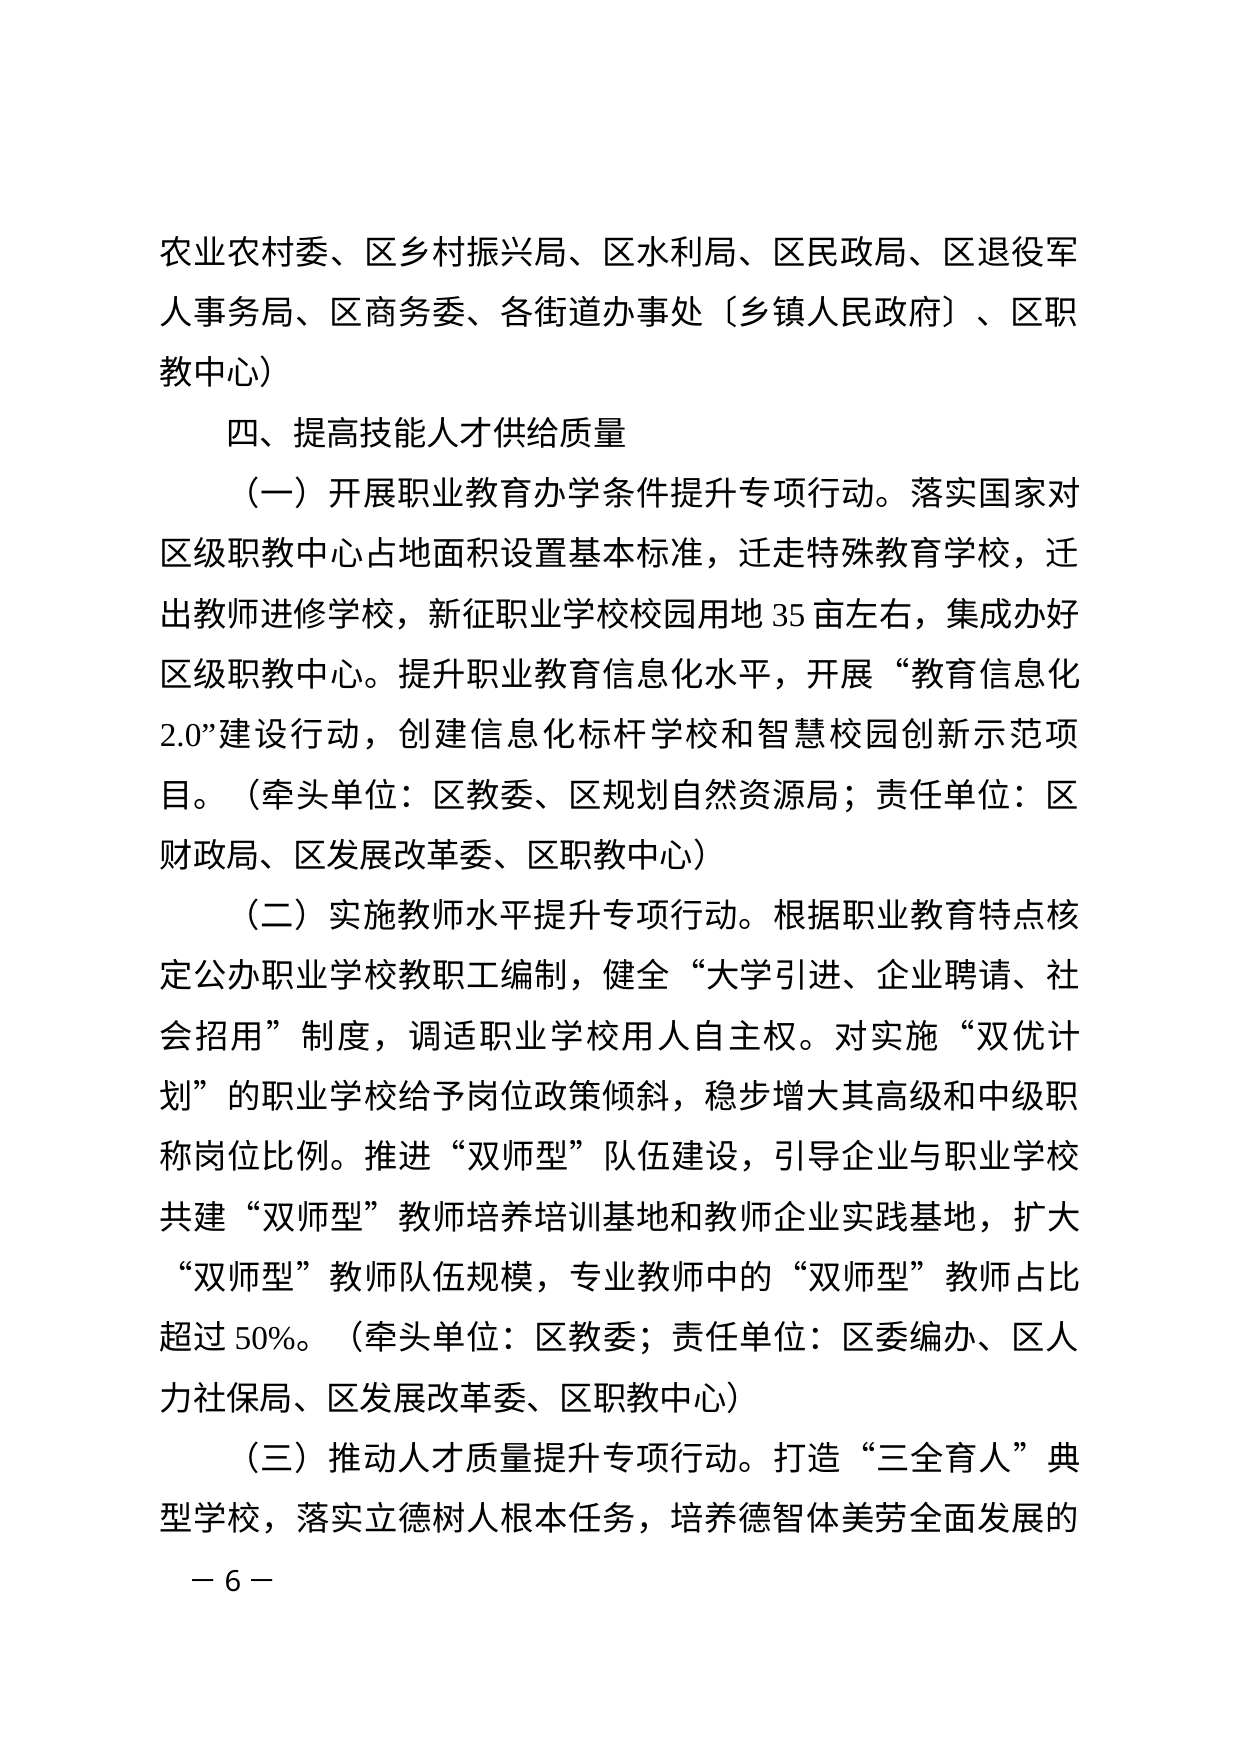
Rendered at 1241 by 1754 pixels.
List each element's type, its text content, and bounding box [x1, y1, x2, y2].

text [159, 1426, 1081, 1546]
text （一）开展职业教育办学条件提升专项行动。落实国家对区级职教中心占地面积设置基本标准，迁走特殊教育学校，迁出教师进修学校，新征职业学校校园用地35亩左右，集成办好区级职教中心。提升职业教育信息化水平，开展“教育信息化2.0”建设行动，创建信息化标杆学校和智慧校园创新示范项目。（牵头单位：区教委、区规划自然资源局；责任单位：区财政局、区发展改革委、区职教中心） [159, 461, 1081, 883]
text 四、提高技能人才供给质量 [159, 400, 1081, 461]
text （二）实施教师水平提升专项行动。根据职业教育特点核定公办职业学校教职工编制，健全“大学引进、企业聘请、社会招用”制度，调适职业学校用人自主权。对实施“双优计划”的职业学校给予岗位政策倾斜，稳步增大其高级和中级职称岗位比例。推进“双师型”队伍建设，引导企业与职业学校共建“双师型”教师培养培训基地和教师企业实践基地，扩大“双师型”教师队伍规模，专业教师中的“双师型”教师占比超过50%。（牵头单位：区教委；责任单位：区委编办、区人力社保局、区发展改革委、区职教中心） [159, 883, 1081, 1426]
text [159, 219, 1081, 400]
